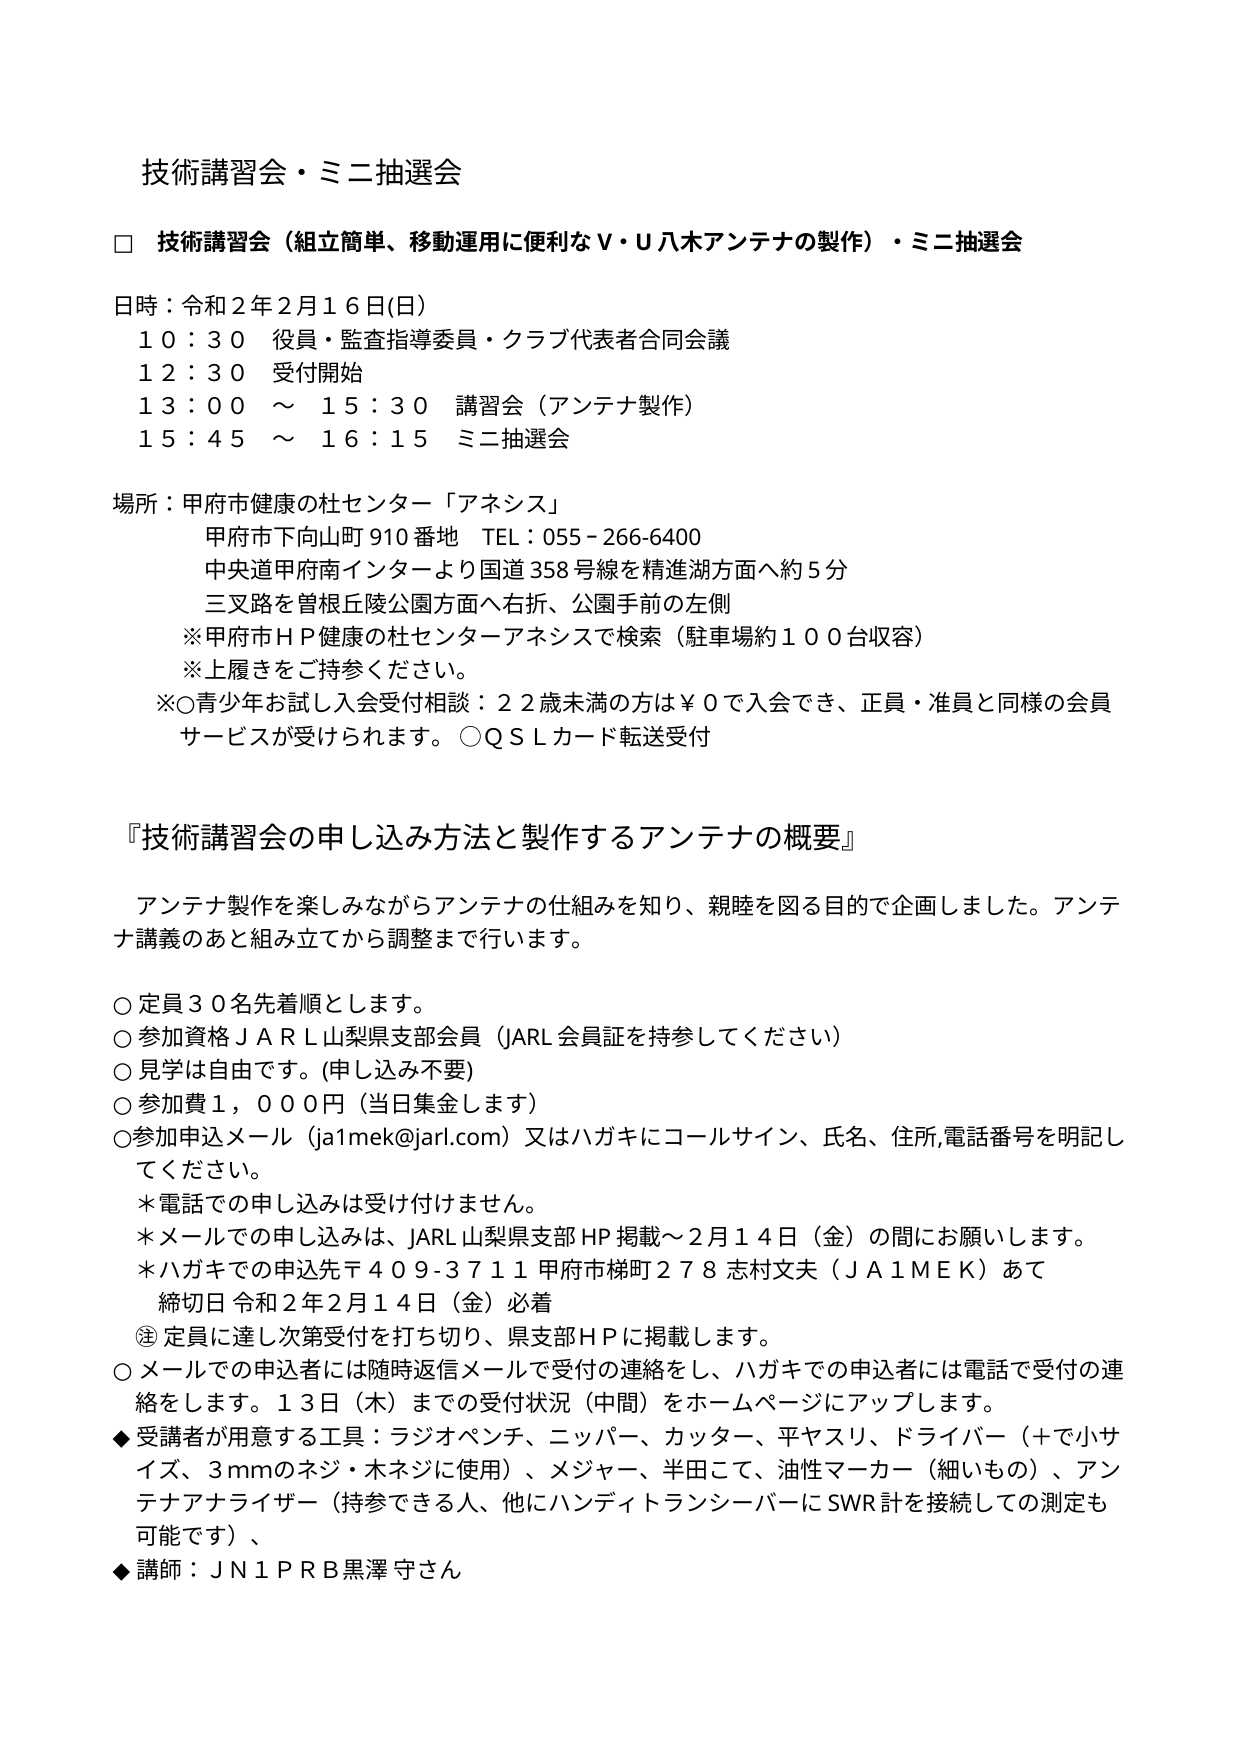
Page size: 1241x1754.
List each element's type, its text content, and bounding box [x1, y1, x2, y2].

text アンテナ製作を楽しみながらアンテナの仕組みを知り、親睦を図る目的で企画しました。アンテナ講義のあと組み立てから調整まで行います。 [112, 888, 1128, 954]
text 技術講習会・ミニ抽選会 [112, 150, 1128, 192]
text ◆ 講師：ＪＮ１ＰＲＢ黒澤 守さん [112, 1551, 1128, 1585]
text １２：３０ 受付開始 [134, 355, 1128, 388]
text ○ 定員３０名先着順とします。 [112, 986, 1128, 1019]
text ○ 見学は自由です。(申し込み不要) [112, 1052, 1128, 1086]
text 『技術講習会の申し込み方法と製作するアンテナの概要』 [112, 814, 1128, 857]
text ※上履きをご持参ください。 [112, 652, 1128, 685]
text ＊メールでの申し込みは、JARL山梨県支部HP掲載～２月１４日（金）の間にお願いします。 [134, 1219, 1128, 1252]
text ○ 参加費１，０００円（当日集金します） [112, 1086, 1128, 1119]
text ○参加申込メール（ja1mek@jarl.com）又はハガキにコールサイン、氏名、住所,電話番号を明記してください。 [112, 1119, 1128, 1185]
text 場所：甲府市健康の杜センター「アネシス」 甲府市下向山町910番地 TEL：055ｰ266-6400 中央道甲府南インターより国道358号線を精進湖方面へ約5分 三叉路を曽根丘陵公園方面へ右折、公園手前の左側 ※甲府市ＨＰ健康の杜センターアネシスで検索（駐車場約１００台収容） [112, 486, 1128, 652]
text ※○青少年お試し入会受付相談：２２歳未満の方は￥０で入会でき、正員・准員と同様の会員サービスが受けられます。 ○ＱＳＬカード転送受付 [156, 685, 1128, 752]
text 日時：令和２年２月１６日(日） [112, 288, 1128, 321]
text ◆ 受講者が用意する工具：ラジオペンチ、ニッパー、カッター、平ヤスリ、ドライバー（＋で小サイズ、３ｍｍのネジ・木ネジに使用）、メジャー、半田こて、油性マーカー（細いもの）、アンテナアナライザー（持参できる人、他にハンディトランシーバーにSWR計を接続しての測定も可能です）、 [112, 1418, 1128, 1551]
text ○ メールでの申込者には随時返信メールで受付の連絡をし、ハガキでの申込者には電話で受付の連絡をします。１３日（木）までの受付状況（中間）をホームページにアップします。 [112, 1352, 1128, 1418]
text ㊟ 定員に達し次第受付を打ち切り、県支部ＨＰに掲載します。 [112, 1318, 1128, 1352]
text ＊電話での申し込みは受け付けません。 [112, 1185, 1128, 1219]
text ＊ハガキでの申込先〒４０９-３７１１ 甲府市梯町２７８ 志村文夫（ＪＡ１ＭＥＫ）あて [112, 1252, 1128, 1285]
text □ 技術講習会（組立簡単、移動運用に便利なV・U八木アンテナの製作）・ミニ抽選会 [112, 223, 1128, 257]
text １３：００ ～ １５：３０ 講習会（アンテナ製作） [134, 388, 1128, 421]
text ○ 参加資格ＪＡＲＬ山梨県支部会員（JARL会員証を持参してください） [112, 1019, 1128, 1052]
text １０：３０ 役員・監査指導委員・クラブ代表者合同会議 [134, 321, 1128, 355]
text １５：４５ ～ １６：１５ ミニ抽選会 [134, 421, 1128, 454]
text 締切日 令和２年２月１４日（金）必着 [112, 1285, 1128, 1318]
